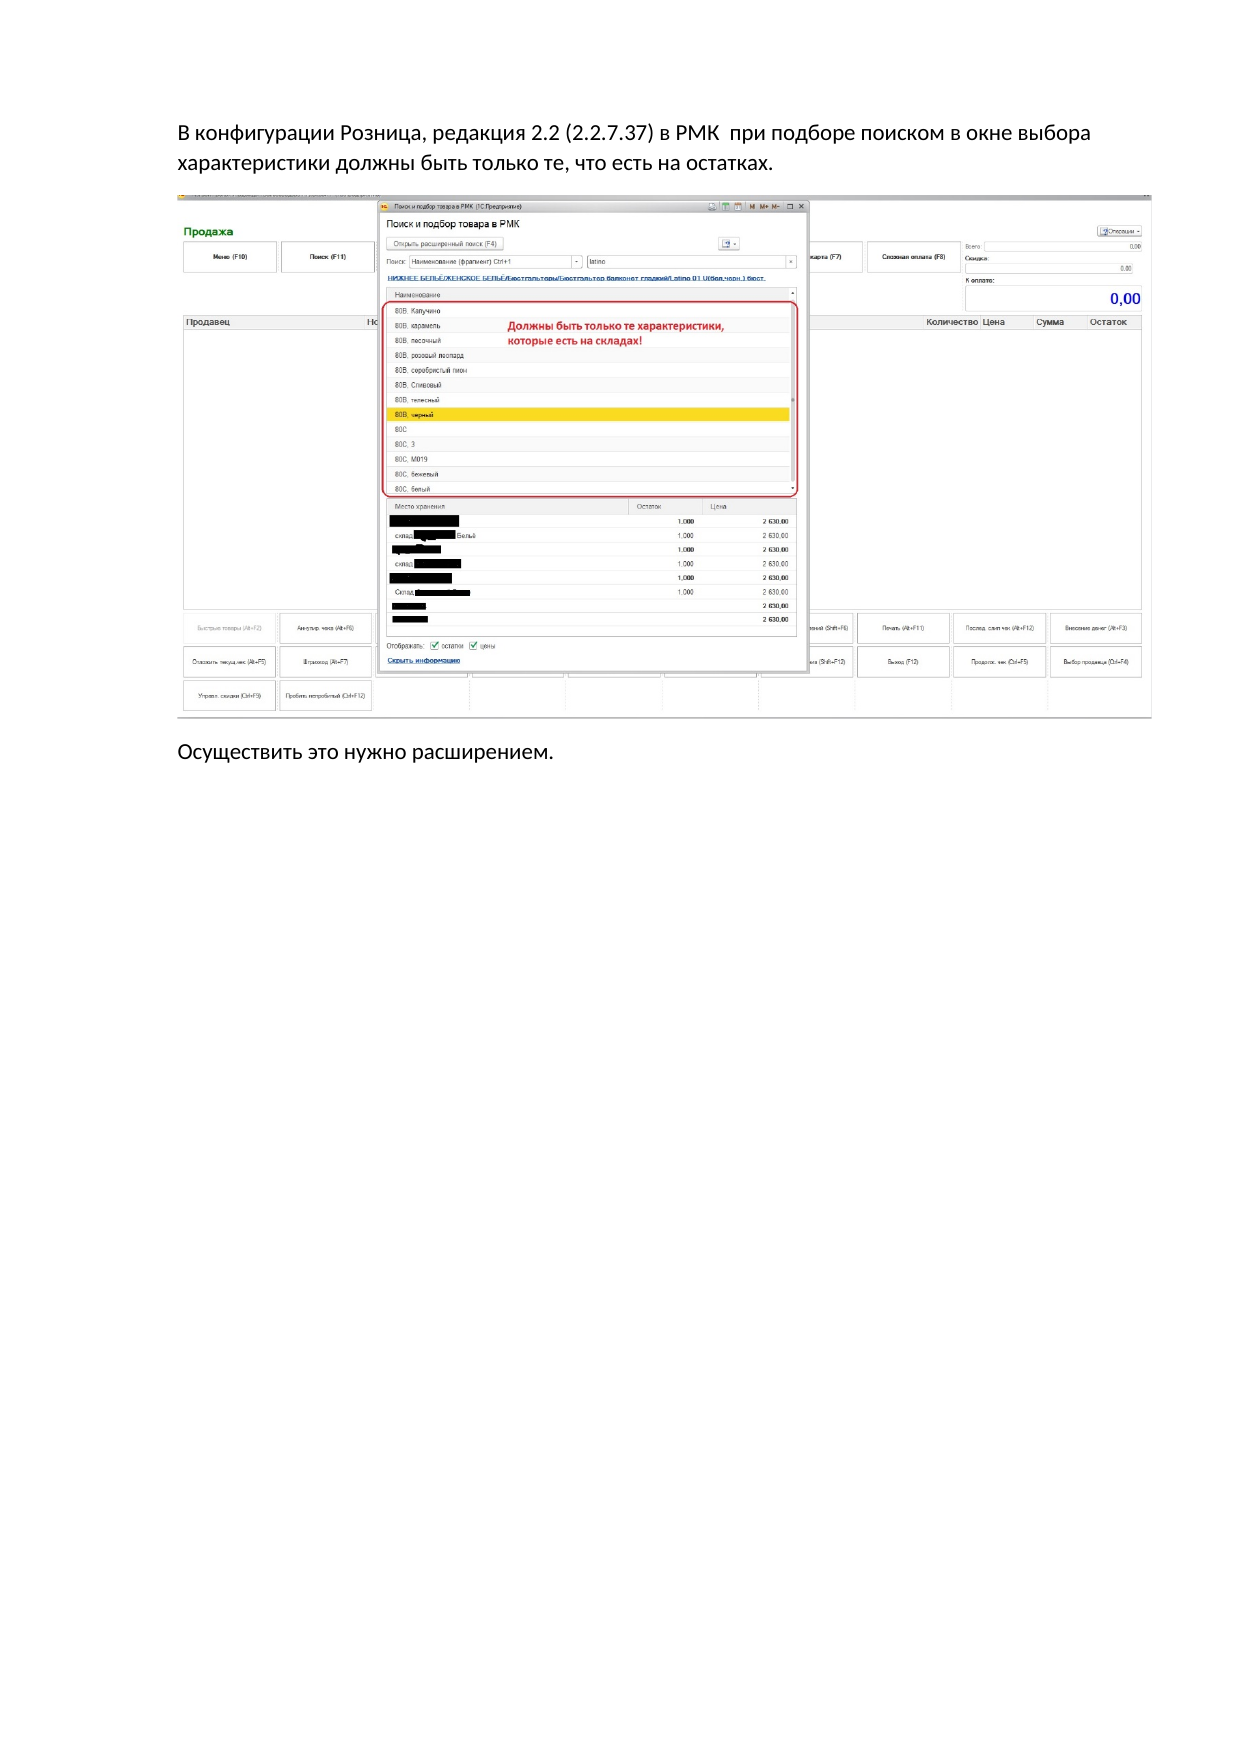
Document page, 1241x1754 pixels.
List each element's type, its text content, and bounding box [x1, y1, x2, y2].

picture [177, 195, 1152, 719]
text Осуществить это нужно расширением. [177, 737, 1152, 765]
text В конфигурации Розница, редакция 2.2 (2.2.7.37) в РМК при подборе поиском в окне выбора характеристики должны быть только те, что есть на остатках. [177, 118, 1152, 176]
